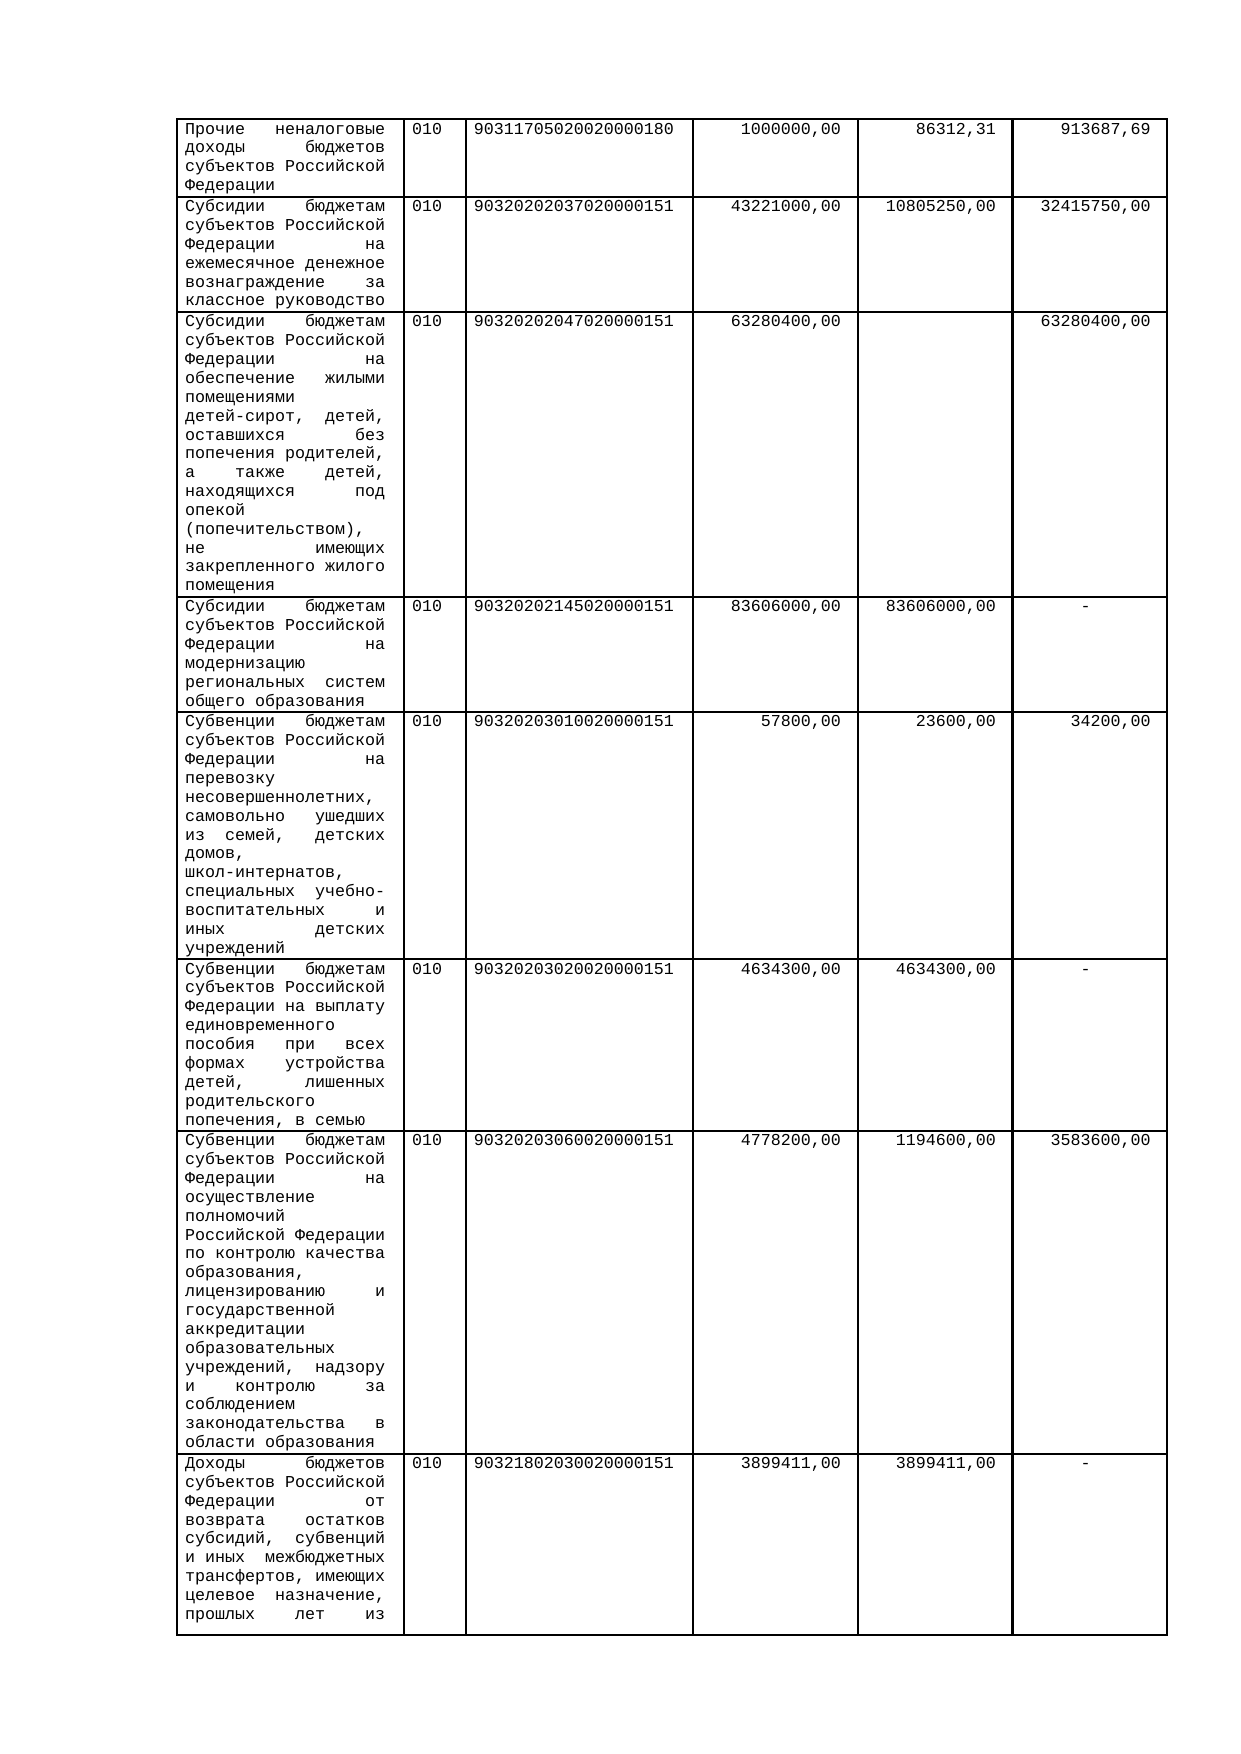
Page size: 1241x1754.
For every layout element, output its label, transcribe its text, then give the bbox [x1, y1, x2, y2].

table_cell - [1014, 598, 1166, 711]
table_cell 010 [405, 1455, 465, 1634]
table_cell Субсидии бюджетам субъектов Российской Федерации на обеспечение жилыми помещениями детей-сирот, детей, оставшихся без попечения родителей, а также детей, находящихся под опекой (попечительством), не имеющих закрепленного жилого помещения [178, 313, 403, 596]
table_cell 10805250,00 [859, 198, 1011, 311]
table_cell 43221000,00 [694, 198, 857, 311]
table_cell 010 [405, 313, 465, 596]
table_cell Субвенции бюджетам субъектов Российской Федерации на перевозку несовершеннолетних, самовольно ушедших из семей, детских домов, школ-интернатов, специальных учебно- воспитательных и иных детских учреждений [178, 713, 403, 958]
table_cell 90320202047020000151 [467, 313, 692, 596]
table_cell 3583600,00 [1014, 1132, 1166, 1452]
table_cell 83606000,00 [859, 598, 1011, 711]
table_cell 32415750,00 [1014, 198, 1166, 311]
table_cell 913687,69 [1014, 120, 1166, 196]
table_cell Субсидии бюджетам субъектов Российской Федерации на ежемесячное денежное вознаграждение за классное руководство [178, 198, 403, 311]
table_cell 90320202037020000151 [467, 198, 692, 311]
table_cell 010 [405, 1132, 465, 1452]
table_cell 23600,00 [859, 713, 1011, 958]
table_cell 010 [405, 598, 465, 711]
table_cell 57800,00 [694, 713, 857, 958]
table_cell 4634300,00 [859, 960, 1011, 1130]
table_cell [859, 313, 1011, 596]
table_cell 86312,31 [859, 120, 1011, 196]
table_cell - [1014, 1455, 1166, 1634]
table_cell 1000000,00 [694, 120, 857, 196]
table_cell 83606000,00 [694, 598, 857, 711]
table_cell 90320202145020000151 [467, 598, 692, 711]
table_cell 010 [405, 713, 465, 958]
table_cell 4778200,00 [694, 1132, 857, 1452]
table_cell 63280400,00 [1014, 313, 1166, 596]
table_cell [178, 1455, 403, 1634]
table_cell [467, 1455, 692, 1634]
table_cell 010 [405, 198, 465, 311]
table_cell 34200,00 [1014, 713, 1166, 958]
table_cell Субвенции бюджетам субъектов Российской Федерации на выплату единовременного пособия при всех формах устройства детей, лишенных родительского попечения, в семью [178, 960, 403, 1130]
table_cell 3899411,00 [694, 1455, 857, 1634]
table_cell 90320203020020000151 [467, 960, 692, 1130]
table_cell Субсидии бюджетам субъектов Российской Федерации на модернизацию региональных систем общего образования [178, 598, 403, 711]
table_cell Субвенции бюджетам субъектов Российской Федерации на осуществление полномочий Российской Федерации по контролю качества образования, лицензированию и государственной аккредитации образовательных учреждений, надзору и контролю за соблюдением законодательства в области образования [178, 1132, 403, 1452]
table_cell 90320203010020000151 [467, 713, 692, 958]
table_cell - [1014, 960, 1166, 1130]
table_cell 1194600,00 [859, 1132, 1011, 1452]
table_cell 90311705020020000180 [467, 120, 692, 196]
table_cell 90320203060020000151 [467, 1132, 692, 1452]
table_cell 010 [405, 120, 465, 196]
table_cell 010 [405, 960, 465, 1130]
table_cell 3899411,00 [859, 1455, 1011, 1634]
table_cell 63280400,00 [694, 313, 857, 596]
table_cell 4634300,00 [694, 960, 857, 1130]
table_cell Прочие неналоговые доходы бюджетов субъектов Российской Федерации [178, 120, 403, 196]
